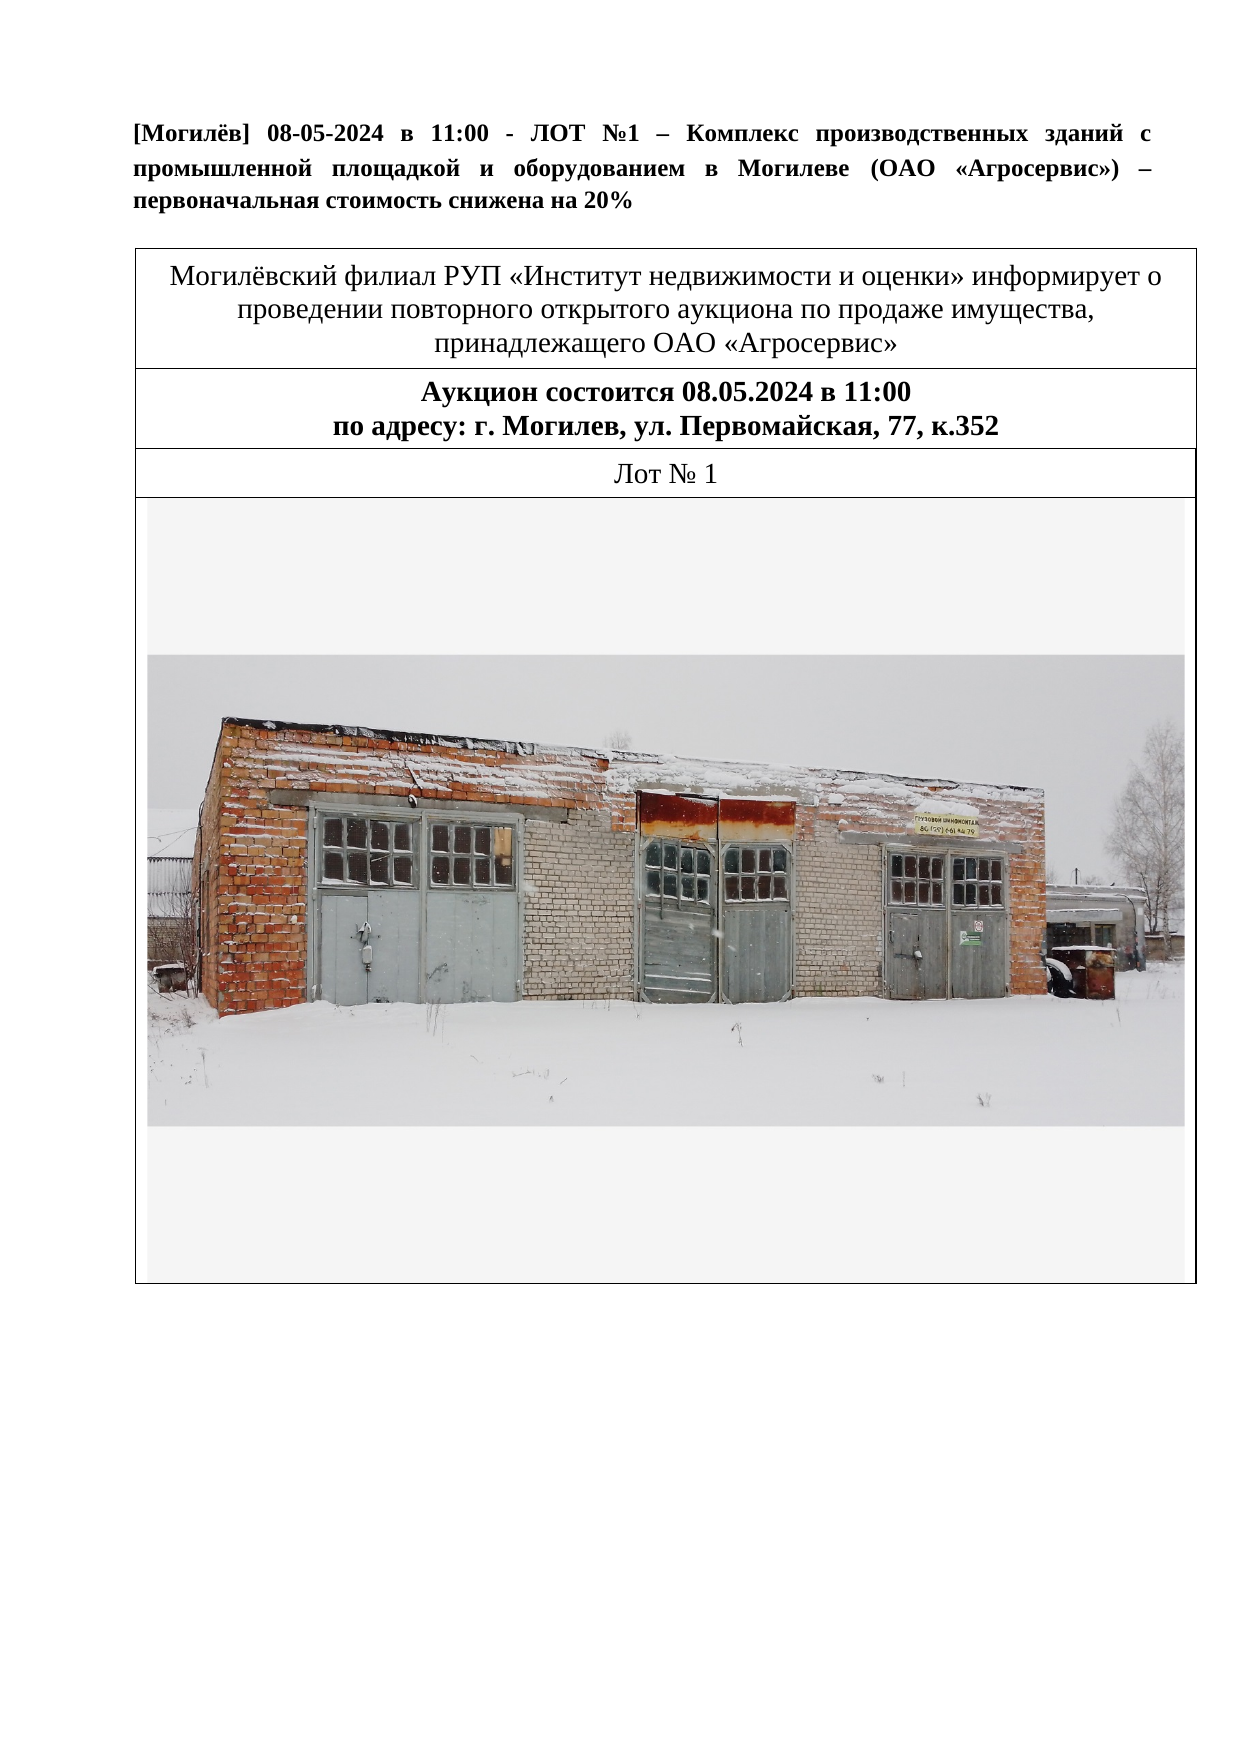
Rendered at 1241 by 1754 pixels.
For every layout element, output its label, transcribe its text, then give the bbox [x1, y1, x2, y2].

table_cell Лот № 1 [136, 449, 1195, 497]
table_cell [136, 498, 147, 1283]
picture [147, 498, 1185, 1283]
table_cell [1185, 498, 1195, 1283]
text [Могилёв] 08-05-2024 в 11:00 - ЛОТ №1 – Комплекс производственных зданий с промышленной площадкой и оборудованием в Могилеве (ОАО «Агросервис») – первоначальная стоимость снижена на 20% [133, 118, 1152, 214]
table_cell Аукцион состоится 08.05.2024 в 11:00 по адресу: г. Могилев, ул. Первомайская, 77, к.352 [136, 369, 1196, 447]
table_header Могилёвский филиал РУП «Институт недвижимости и оценки» информирует о проведении повторного открытого аукциона по продаже имущества, принадлежащего ОАО «Агросервис» [136, 249, 1196, 368]
